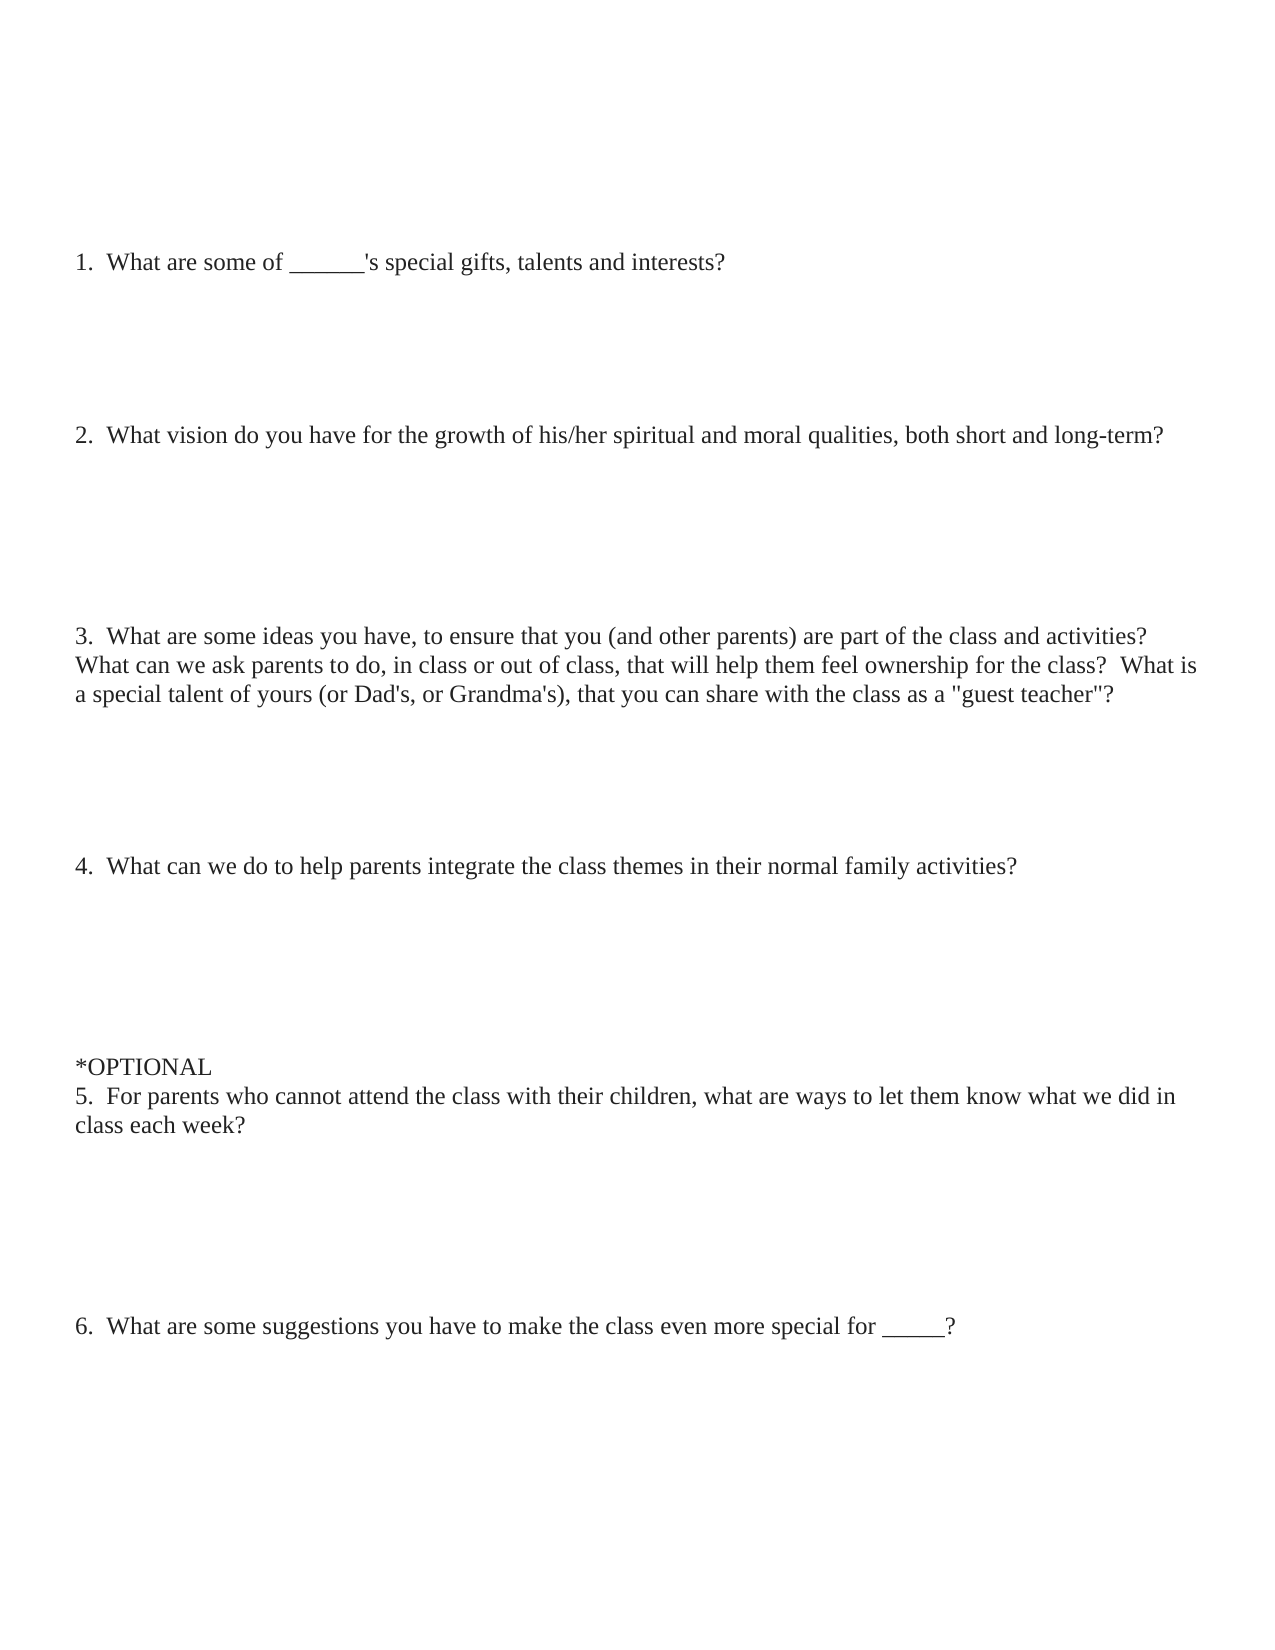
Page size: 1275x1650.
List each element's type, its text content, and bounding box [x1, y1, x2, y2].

text 6. What are some suggestions you have to make the class even more special for _____? [75, 1311, 1200, 1340]
text 3. What are some ideas you have, to ensure that you (and other parents) are part of the class and activities? What can we ask parents to do, in class or out of class, that will help them feel ownership for the class? What is a special talent of yours (or Dad's, or Grandma's), that you can share with the class as a "guest teacher"? [75, 621, 1200, 707]
text 5. For parents who cannot attend the class with their children, what are ways to let them know what we did in class each week? [75, 1081, 1200, 1139]
text *OPTIONAL [75, 1052, 1200, 1081]
text 2. What vision do you have for the growth of his/her spiritual and moral qualities, both short and long-term? [75, 420, 1200, 449]
text 1. What are some of ______'s special gifts, talents and interests? [75, 247, 1200, 276]
text 4. What can we do to help parents integrate the class themes in their normal family activities? [75, 851, 1200, 880]
